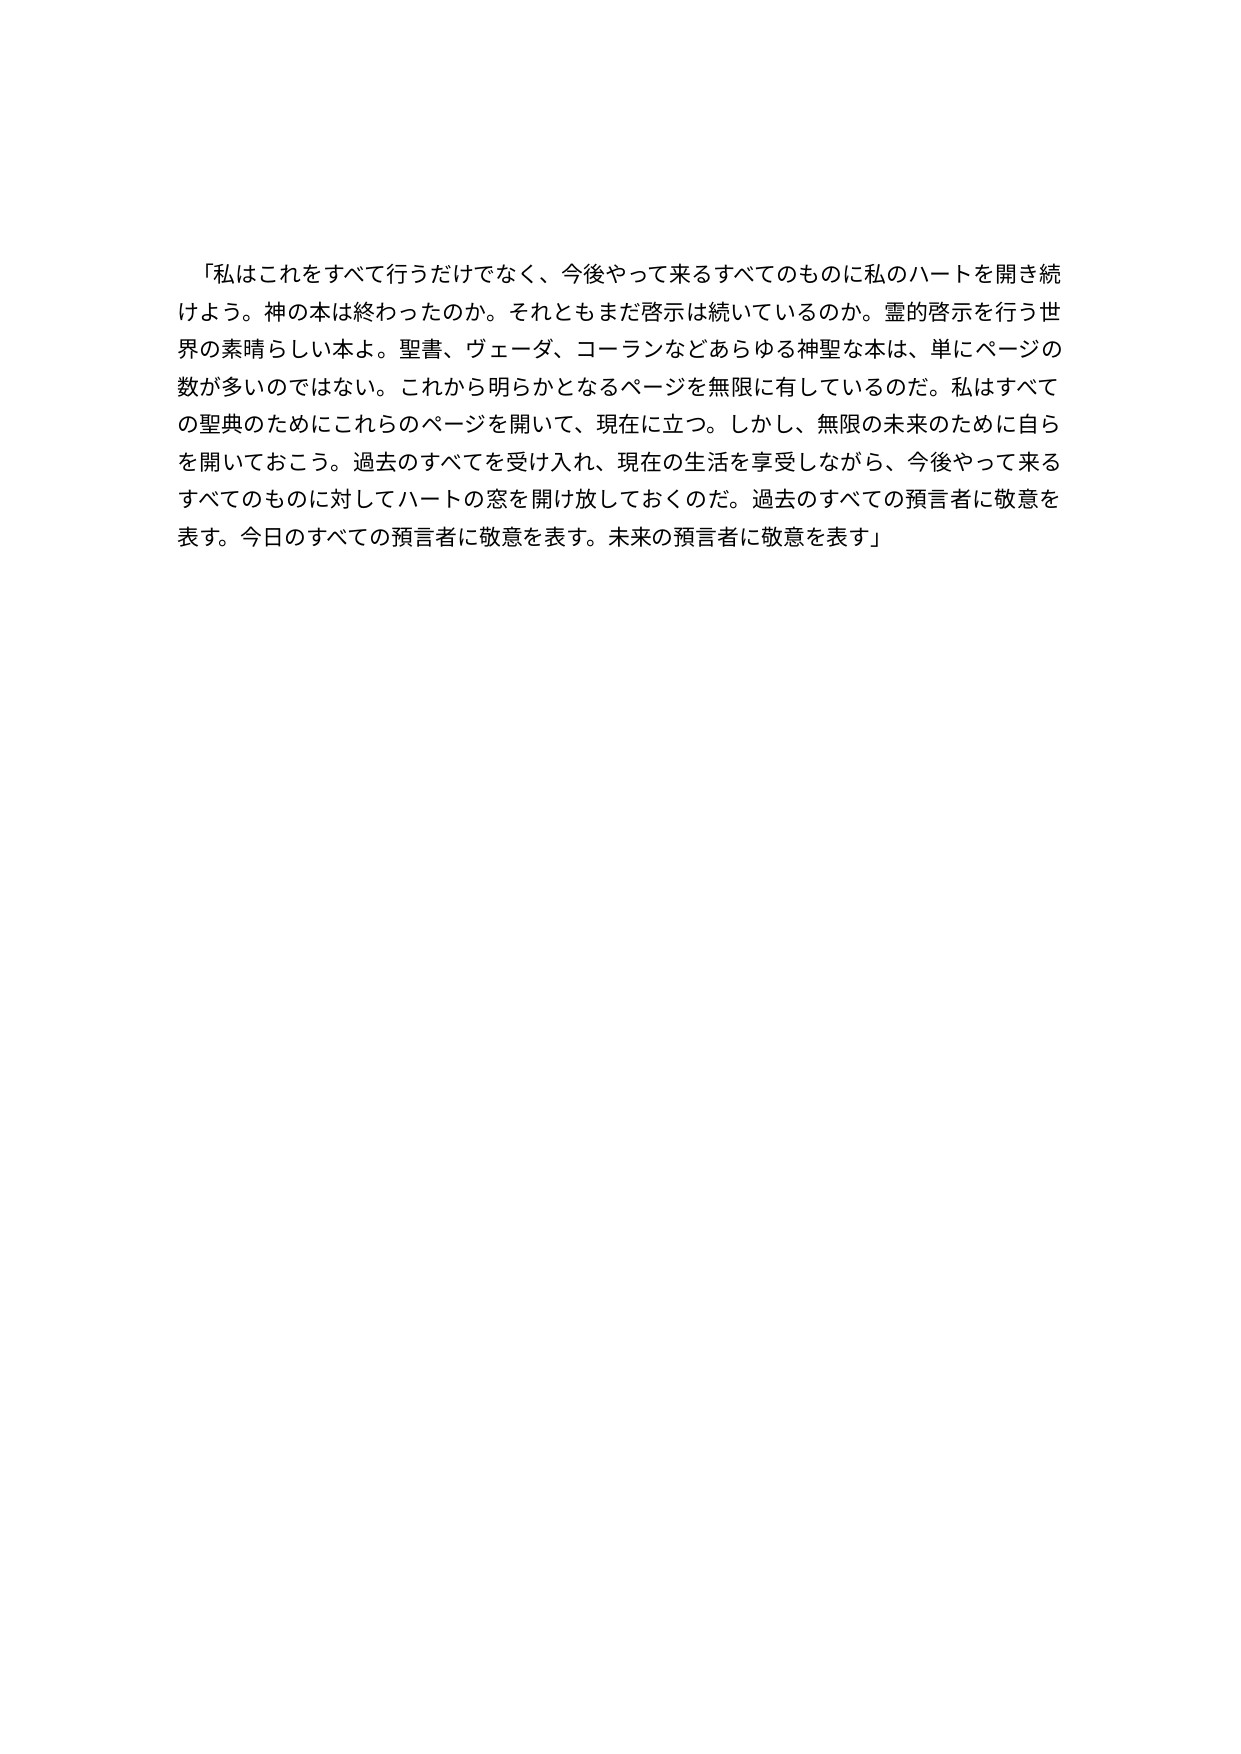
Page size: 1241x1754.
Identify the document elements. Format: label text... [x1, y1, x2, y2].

text 「私はこれをすべて行うだけでなく、今後やって来るすべてのものに私のハートを開き続けよう。神の本は終わったのか。それともまだ啓示は続いているのか。霊的啓示を行う世界の素晴らしい本よ。聖書、ヴェーダ、コーランなどあらゆる神聖な本は、単にページの数が多いのではない。これから明らかとなるページを無限に有しているのだ。私はすべての聖典のためにこれらのページを開いて、現在に立つ。しかし、無限の未来のために自らを開いておこう。過去のすべてを受け入れ、現在の生活を享受しながら、今後やって来るすべてのものに対してハートの窓を開け放しておくのだ。過去のすべての預言者に敬意を表す。今日のすべての預言者に敬意を表す。未来の預言者に敬意を表す」 [177, 254, 1063, 554]
